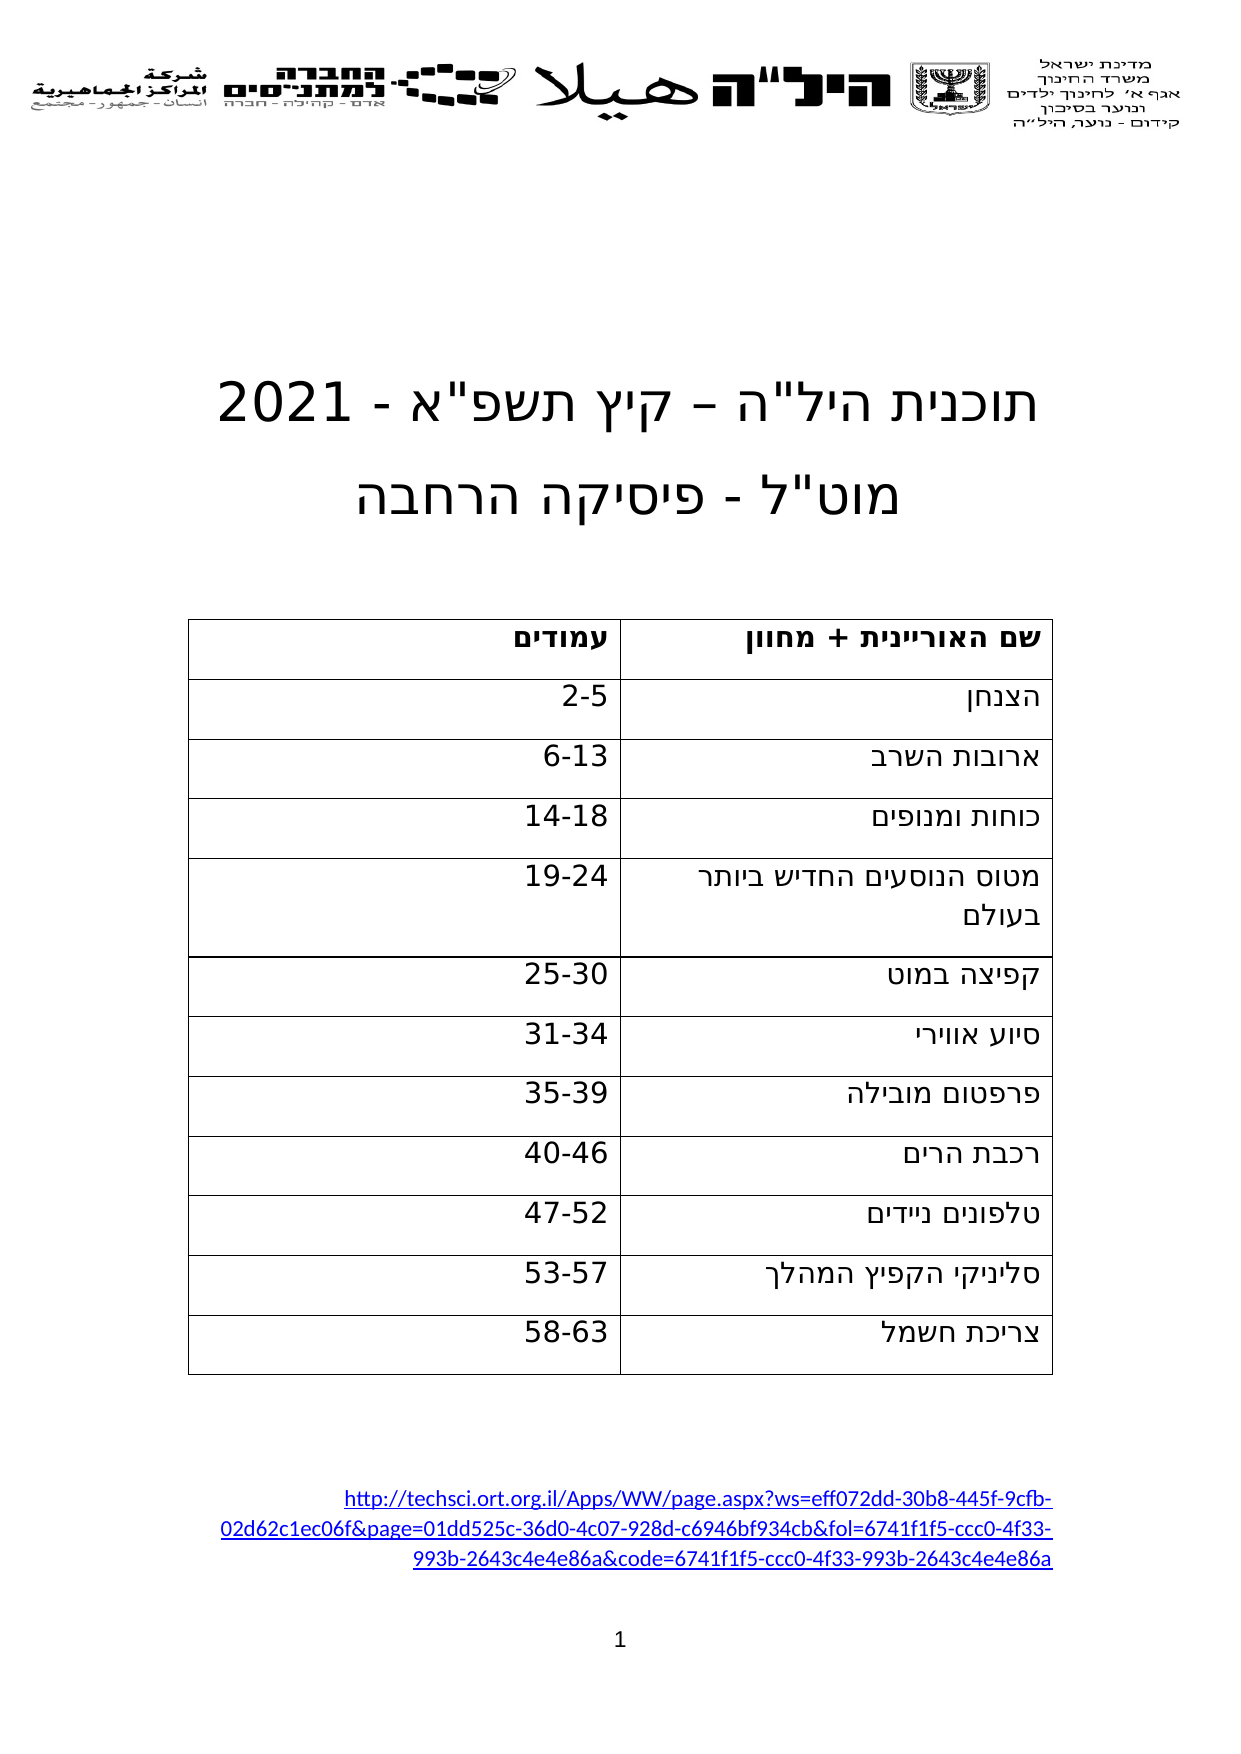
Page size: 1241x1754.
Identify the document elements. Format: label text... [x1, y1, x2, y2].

table_cell 14-18 [189, 799, 620, 858]
table_cell 35-39 [189, 1077, 620, 1136]
table_cell 6-13 [189, 740, 620, 798]
table_cell טלפונים ניידים [621, 1196, 1052, 1255]
table_cell צריכת חשמל [621, 1316, 1052, 1374]
table_cell הצנחן [621, 680, 1052, 738]
table_cell כוחות ומנופים [621, 799, 1052, 858]
table_cell ארובות השרב [621, 740, 1052, 798]
table_cell פרפטום מובילה [621, 1077, 1052, 1136]
table_cell סיוע אווירי [621, 1017, 1052, 1076]
table_cell סליניקי הקפיץ המהלך [621, 1256, 1052, 1314]
table_cell 31-34 [189, 1017, 620, 1076]
table_cell 47-52 [189, 1196, 620, 1255]
table_cell 58-63 [189, 1316, 620, 1374]
text תוכנית היל"ה – קיץ תשפ"א - 2021 [187, 371, 1053, 434]
table_cell 53-57 [189, 1256, 620, 1314]
table_cell 19-24 [189, 859, 620, 956]
table_cell רכבת הרים [621, 1137, 1052, 1195]
table_header עמודים [189, 620, 620, 679]
table_cell 2-5 [189, 680, 620, 738]
table_cell 25-30 [189, 958, 620, 1016]
table_cell קפיצה במוט [621, 958, 1052, 1016]
text http://techsci.ort.org.il/Apps/WW/page.aspx?ws=eff072dd-30b8-445f-9cfb-02d62c1ec06f&page=01dd525c-36d0-4c07-928d-c6946bf934cb&fol=6741f1f5-ccc0-4f33-993b-2643c4e4e86a&code=6741f1f5-ccc0-4f33-993b-2643c4e4e86a [187, 1484, 1053, 1572]
table_header שם האוריינית + מחוון [621, 620, 1052, 679]
picture [31, 14, 1210, 168]
table_cell מטוס הנוסעים החדיש ביותר בעולם [621, 859, 1052, 956]
text מוט"ל - פיסיקה הרחבה [187, 464, 1053, 527]
table_cell 40-46 [189, 1137, 620, 1195]
